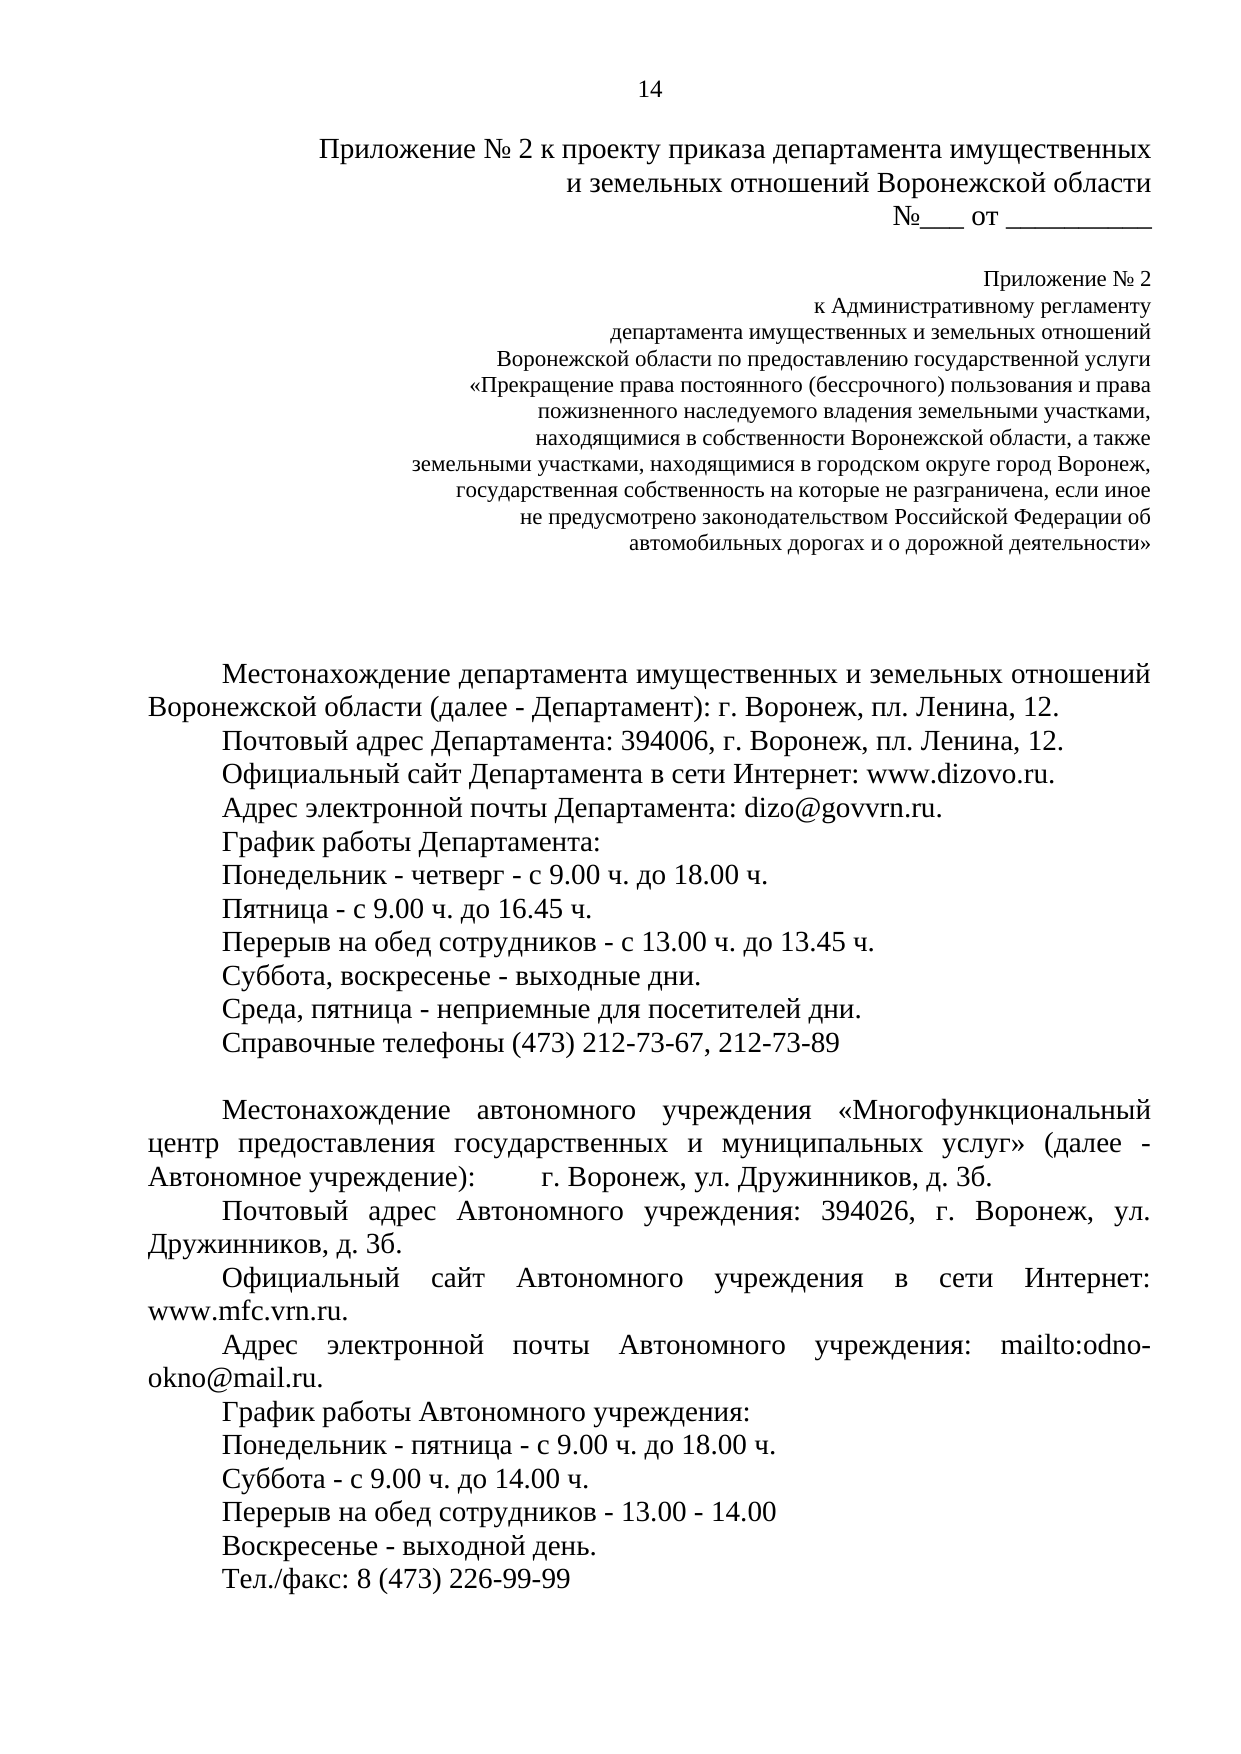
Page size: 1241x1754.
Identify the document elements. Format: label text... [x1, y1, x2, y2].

text Адрес электронной почты Автономного учреждения: mailto:odno-okno@mail.ru. [148, 1327, 1152, 1394]
text Перерыв на обед сотрудников - с 13.00 ч. до 13.45 ч. [148, 924, 1152, 958]
text Приложение № 2 к проекту приказа департамента имущественных [148, 131, 1152, 165]
text к Административному регламенту [148, 292, 1152, 318]
text департамента имущественных и земельных отношений [148, 318, 1152, 344]
text Суббота, воскресенье - выходные дни. [148, 958, 1152, 991]
text находящимися в собственности Воронежской области, а также [148, 424, 1152, 450]
text Суббота - с 9.00 ч. до 14.00 ч. [148, 1461, 1152, 1494]
text «Прекращение права постоянного (бессрочного) пользования и права [148, 371, 1152, 397]
text Воскресенье - выходной день. [148, 1528, 1152, 1562]
text Понедельник - пятница - с 9.00 ч. до 18.00 ч. [148, 1427, 1152, 1461]
text Воронежской области по предоставлению государственной услуги [148, 344, 1152, 371]
text автомобильных дорогах и о дорожной деятельности» [148, 529, 1152, 555]
text Почтовый адрес Автономного учреждения: 394026, г. Воронеж, ул. Дружинников, д. 3б. [148, 1193, 1152, 1260]
text №___ от __________ [148, 198, 1152, 232]
text График работы Автономного учреждения: [148, 1394, 1152, 1427]
text пожизненного наследуемого владения земельными участками, [148, 397, 1152, 424]
text Официальный сайт Автономного учреждения в сети Интернет: www.mfc.vrn.ru. [148, 1260, 1152, 1327]
text Пятница - с 9.00 ч. до 16.45 ч. [148, 891, 1152, 924]
text и земельных отношений Воронежской области [148, 165, 1152, 198]
text Справочные телефоны (473) 212-73-67, 212-73-89 [148, 1025, 1152, 1058]
text Тел./факс: 8 (473) 226-99-99 [148, 1562, 1152, 1595]
text не предусмотрено законодательством Российской Федерации об [148, 503, 1152, 529]
text Официальный сайт Департамента в сети Интернет: www.dizovo.ru. [148, 757, 1152, 790]
text Перерыв на обед сотрудников - 13.00 - 14.00 [148, 1494, 1152, 1528]
text Приложение № 2 [148, 266, 1152, 292]
text государственная собственность на которые не разграничена, если иное [148, 476, 1152, 503]
text Адрес электронной почты Департамента: dizo@govvrn.ru. [148, 790, 1152, 824]
text Местонахождение департамента имущественных и земельных отношений Воронежской области (далее - Департамент): г. Воронеж, пл. Ленина, 12. [148, 656, 1152, 723]
text земельными участками, находящимися в городском округе город Воронеж, [148, 450, 1152, 476]
text Понедельник - четверг - с 9.00 ч. до 18.00 ч. [148, 857, 1152, 891]
text Местонахождение автономного учреждения «Многофункциональный центр предоставления государственных и муниципальных услуг» (далее - Автономное учреждение): г. Воронеж, ул. Дружинников, д. 3б. [148, 1092, 1152, 1193]
text Среда, пятница - неприемные для посетителей дни. [148, 991, 1152, 1025]
text Почтовый адрес Департамента: 394006, г. Воронеж, пл. Ленина, 12. [148, 723, 1152, 757]
text График работы Департамента: [148, 824, 1152, 857]
